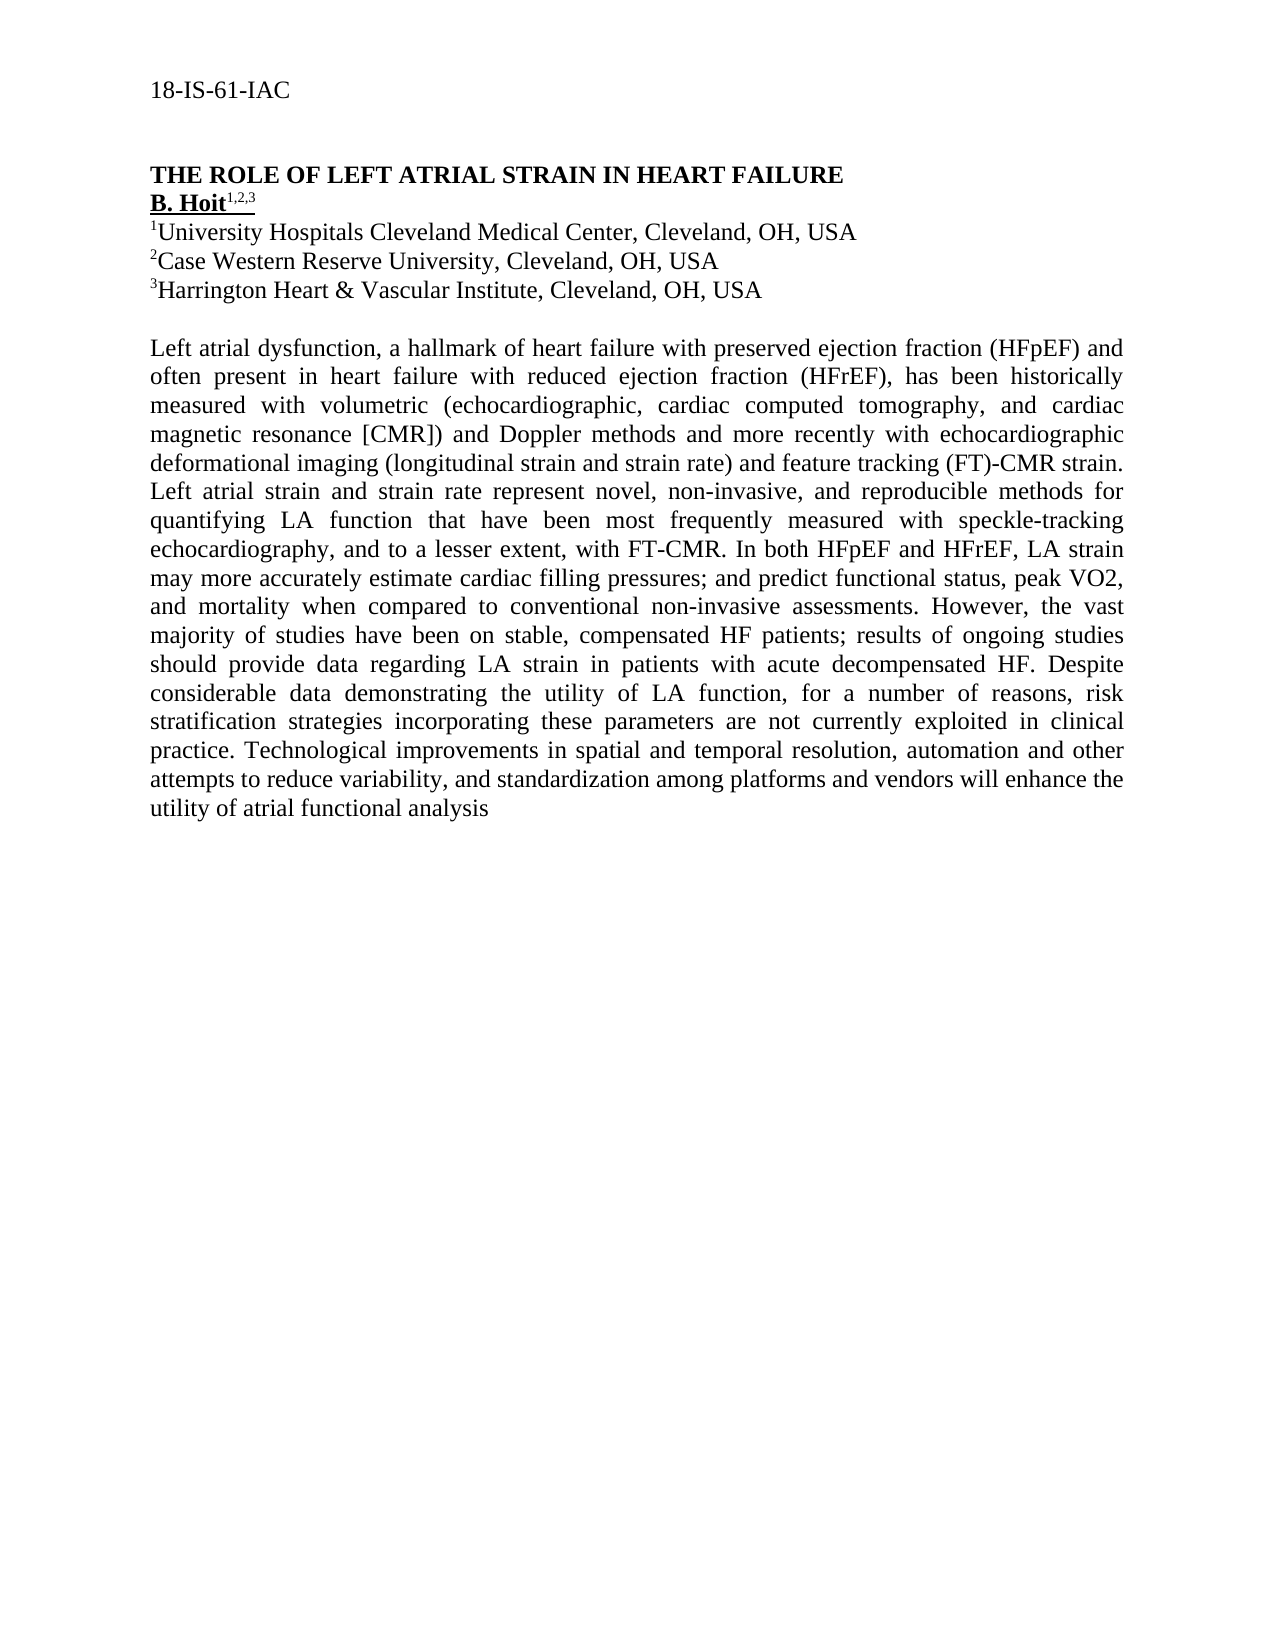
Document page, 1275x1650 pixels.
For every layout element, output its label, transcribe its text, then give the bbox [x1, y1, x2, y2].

text Left atrial dysfunction, a hallmark of heart failure with preserved ejection fraction (HFpEF) and often present in heart failure with reduced ejection fraction (HFrEF), has been historically measured with volumetric (echocardiographic, cardiac computed tomography, and cardiac magnetic resonance [CMR]) and Doppler methods and more recently with echocardiographic deformational imaging (longitudinal strain and strain rate) and feature tracking (FT)-CMR strain. Left atrial strain and strain rate represent novel, non-invasive, and reproducible methods for quantifying LA function that have been most frequently measured with speckle-tracking echocardiography, and to a lesser extent, with FT-CMR. In both HFpEF and HFrEF, LA strain may more accurately estimate cardiac filling pressures; and predict functional status, peak VO2, and mortality when compared to conventional non-invasive assessments. However, the vast majority of studies have been on stable, compensated HF patients; results of ongoing studies should provide data regarding LA strain in patients with acute decompensated HF. Despite considerable data demonstrating the utility of LA function, for a number of reasons, risk stratification strategies incorporating these parameters are not currently exploited in clinical practice. Technological improvements in spatial and temporal resolution, automation and other attempts to reduce variability, and standardization among platforms and vendors will enhance the utility of atrial functional analysis [150, 333, 1125, 821]
text 1University Hospitals Cleveland Medical Center, Cleveland, OH, USA [150, 217, 1125, 246]
text 2Case Western Reserve University, Cleveland, OH, USA [150, 246, 1125, 275]
text 3Harrington Heart & Vascular Institute, Cleveland, OH, USA [150, 275, 1125, 303]
text B. Hoit1,2,3 [150, 188, 1125, 217]
text THE ROLE OF LEFT ATRIAL STRAIN IN HEART FAILURE [150, 160, 1125, 188]
